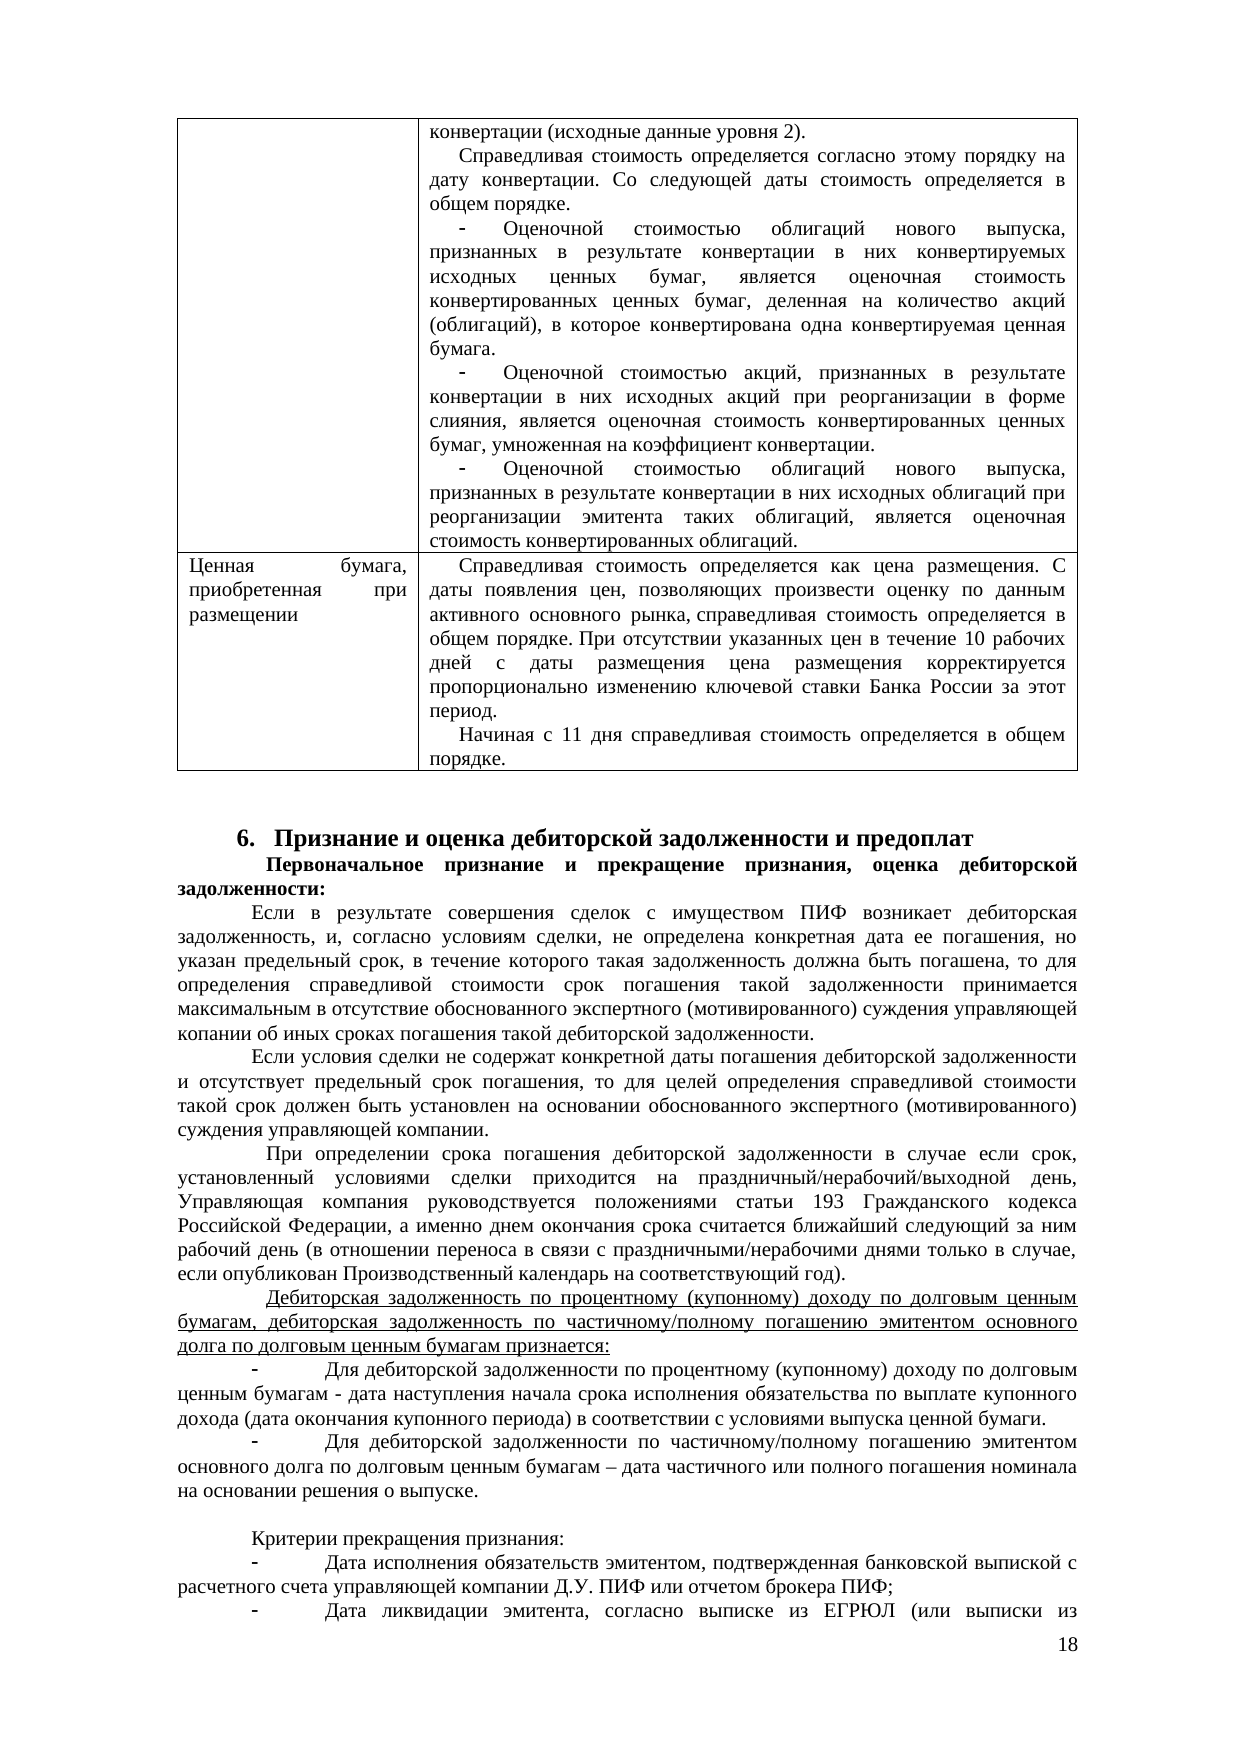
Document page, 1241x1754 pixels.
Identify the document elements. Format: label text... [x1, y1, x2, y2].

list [177, 1598, 1078, 1622]
text Если условия сделки не содержат конкретной даты погашения дебиторской задолженности и отсутствует предельный срок погашения, то для целей определения справедливой стоимости такой срок должен быть установлен на основании обоснованного экспертного (мотивированного) суждения управляющей компании. [177, 1044, 1078, 1141]
text Дебиторская задолженность по процентному (купонному) доходу по долговым ценным бумагам, дебиторская задолженность по частичному/полному погашению эмитентом основного долга по долговым ценным бумагам признается: [177, 1285, 1078, 1330]
list Дата исполнения обязательств эмитентом, подтвержденная банковской выпиской с расчетного счета управляющей компании Д.У. ПИФ или отчетом брокера ПИФ; [177, 1550, 1078, 1598]
table_cell Ценная бумага, приобретенная при размещении [178, 553, 418, 770]
text Дебиторская задолженность по процентному (купонному) доходу по долговым ценным бумагам, дебиторская задолженность по частичному/полному погашению эмитентом основного долга по долговым ценным бумагам признается: [177, 1331, 1078, 1357]
list Для дебиторской задолженности по частичному/полному погашению эмитентом основного долга по долговым ценным бумагам – дата частичного или полного погашения номинала на основании решения о выпуске. [177, 1429, 1078, 1502]
text При определении срока погашения дебиторской задолженности в случае если срок, установленный условиями сделки приходится на праздничный/нерабочий/выходной день, Управляющая компания руководствуется положениями статьи 193 Гражданского кодекса Российской Федерации, а именно днем окончания срока считается ближайший следующий за ним рабочий день (в отношении переноса в связи с праздничными/нерабочими днями только в случае, если опубликован Производственный календарь на соответствующий год). [177, 1141, 1078, 1285]
table_cell Справедливая стоимость определяется как цена размещения. С даты появления цен, позволяющих произвести оценку по данным активного основного рынка, справедливая стоимость определяется в общем порядке. При отсутствии указанных цен в течение 10 рабочих дней с даты размещения цена размещения корректируется пропорционально изменению ключевой ставки Банка России за этот период. Начиная с 11 дня справедливая стоимость определяется в общем порядке. [419, 553, 1077, 770]
list Первоначальное признание и прекращение признания, оценка дебиторской задолженности: [177, 852, 1078, 900]
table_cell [419, 119, 1077, 552]
text Критерии прекращения признания: [177, 1526, 1078, 1550]
text Если в результате совершения сделок с имуществом ПИФ возникает дебиторская задолженность, и, согласно условиям сделки, не определена конкретная дата ее погашения, но указан предельный срок, в течение которого такая задолженность должна быть погашена, то для определения справедливой стоимости срок погашения такой задолженности принимается максимальным в отсутствие обоснованного экспертного (мотивированного) суждения управляющей копании об иных сроках погашения такой дебиторской задолженности. [177, 900, 1078, 1044]
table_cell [178, 119, 418, 552]
subtitle Признание и оценка дебиторской задолженности и предоплат [236, 823, 1078, 852]
list Для дебиторской задолженности по процентному (купонному) доходу по долговым ценным бумагам - дата наступления начала срока исполнения обязательства по выплате купонного дохода (дата окончания купонного периода) в соответствии с условиями выпуска ценной бумаги. [177, 1357, 1078, 1429]
